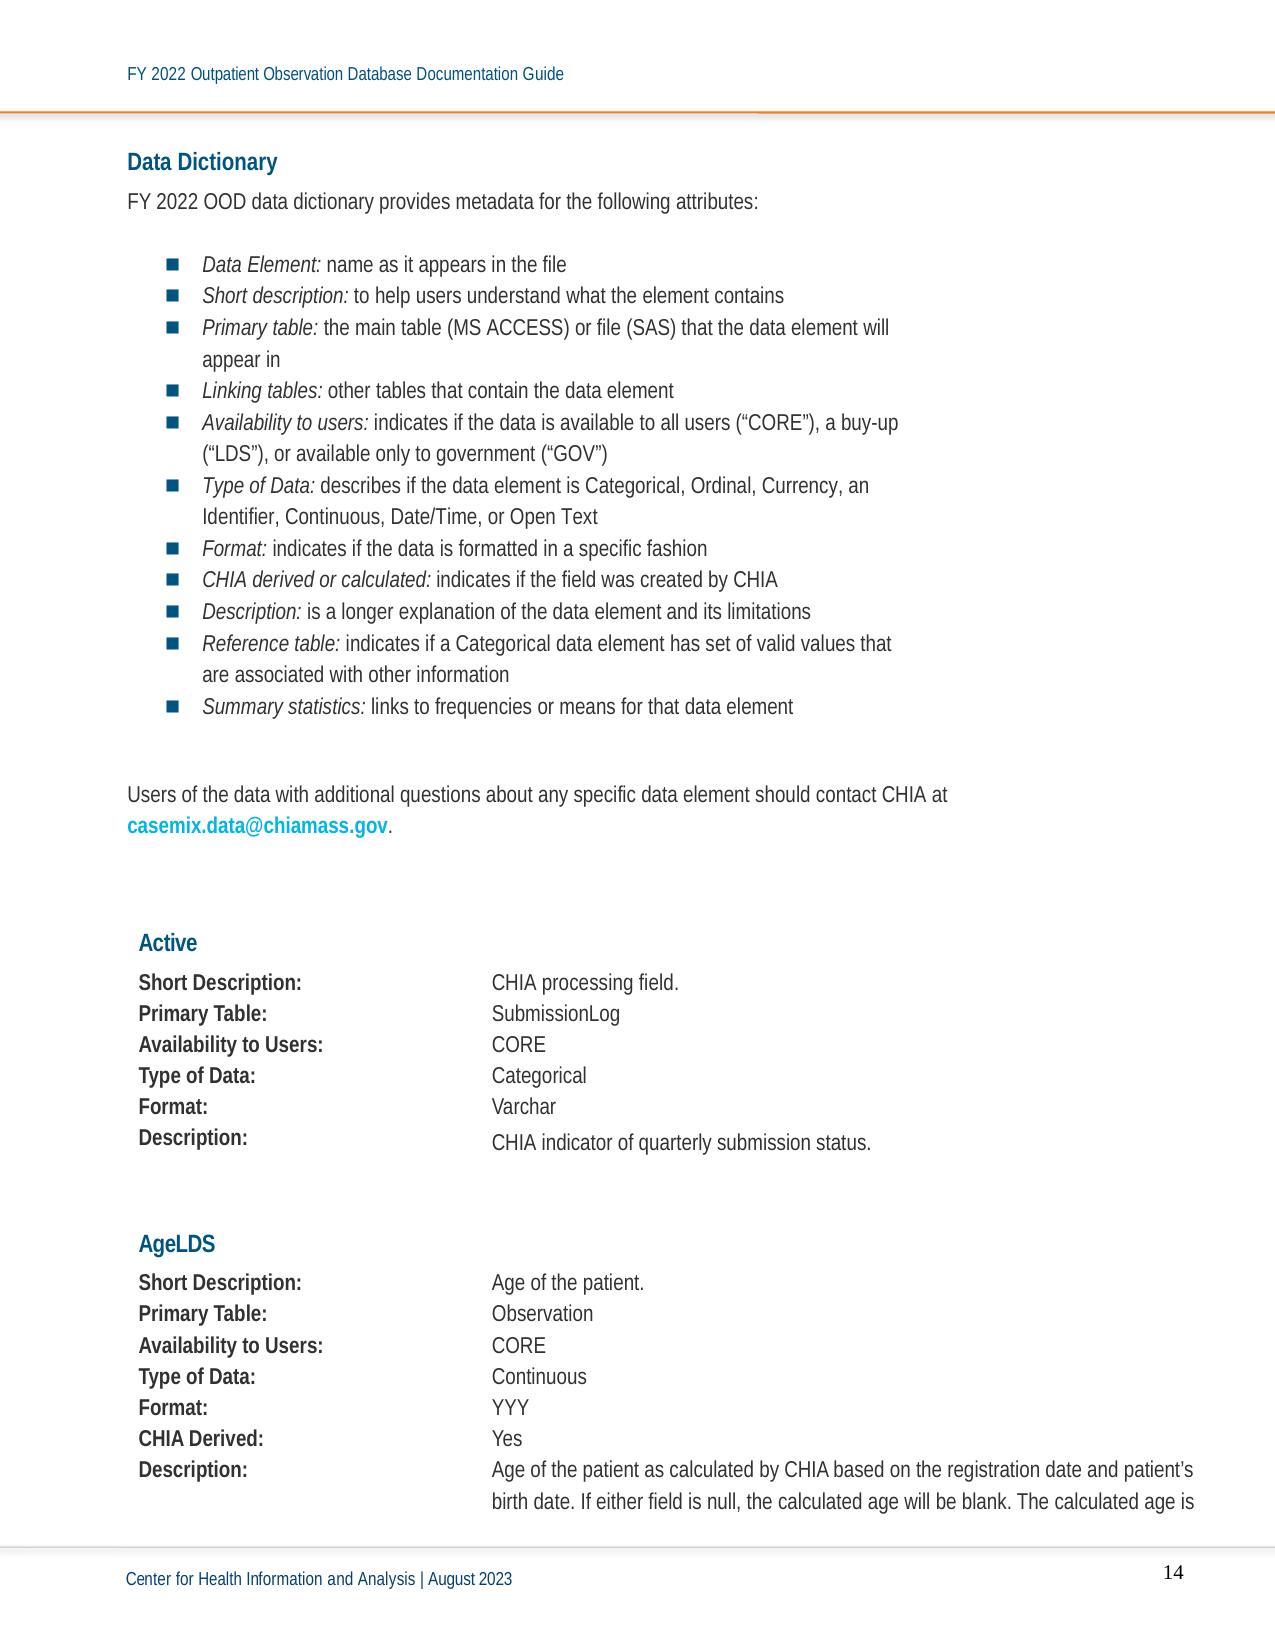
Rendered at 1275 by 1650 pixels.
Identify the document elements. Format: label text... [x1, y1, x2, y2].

text CHIA derived or calculated: indicates if the field was created by CHIA [164, 566, 1214, 593]
text Linking tables: other tables that contain the data element [164, 377, 1214, 403]
table_cell Continuous [480, 1363, 1214, 1394]
text Format: indicates if the data is formatted in a specific fashion [164, 535, 1214, 561]
table_header Active [127, 907, 1214, 968]
text Description: is a longer explanation of the data element and its limitations [164, 598, 1214, 624]
table_cell CORE [480, 1031, 1214, 1062]
table_cell Varchar [480, 1093, 1214, 1124]
table_cell Availability to Users: [127, 1332, 480, 1363]
table_cell Primary Table: [127, 1300, 480, 1332]
table_cell Description: [127, 1124, 480, 1155]
table_cell Age of the patient. [480, 1269, 1214, 1300]
table_cell Availability to Users: [127, 1031, 480, 1062]
table_cell CHIA indicator of quarterly submission status. [480, 1124, 1214, 1155]
text Summary statistics: links to frequencies or means for that data element [164, 693, 1214, 719]
table_cell Primary Table: [127, 1000, 480, 1031]
table_cell Type of Data: [127, 1363, 480, 1394]
table_cell Short Description: [127, 969, 480, 1000]
table_cell Yes [480, 1425, 1214, 1456]
table_cell Short Description: [127, 1269, 480, 1300]
table_cell YYY [480, 1394, 1214, 1425]
table_cell Format: [127, 1093, 480, 1124]
text Data Element: name as it appears in the file [164, 251, 1214, 277]
text Reference table: indicates if a Categorical data element has set of valid values that are associated with other information [164, 629, 914, 687]
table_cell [480, 1456, 1214, 1514]
table_cell Description: [127, 1456, 480, 1514]
table_cell Observation [480, 1300, 1214, 1332]
table_cell Type of Data: [127, 1062, 480, 1093]
table_cell SubmissionLog [480, 1000, 1214, 1031]
text Short description: to help users understand what the element contains [164, 282, 1214, 309]
text Type of Data: describes if the data element is Categorical, Ordinal, Currency, an Identifier, Continuous, Date/Time, or Open Text [164, 472, 896, 530]
table_cell CHIA Derived: [127, 1425, 480, 1456]
table_cell CORE [480, 1332, 1214, 1363]
table_cell CHIA processing field. [480, 969, 1214, 1000]
table_cell Categorical [480, 1062, 1214, 1093]
list Availability to users: indicates if the data is available to all users (“CORE”), a buy-up (“LDS”), or available only to government (“GOV”) [164, 409, 961, 467]
text Data Dictionary [127, 147, 1214, 176]
text Primary table: the main table (MS ACCESS) or file (SAS) that the data element will appear in [164, 314, 924, 372]
text FY 2022 OOD data dictionary provides metadata for the following attributes: [127, 188, 1186, 214]
table_cell Format: [127, 1394, 480, 1425]
table_header AgeLDS [127, 1208, 1214, 1269]
text Users of the data with additional questions about any specific data element should contact CHIA at casemix.data@chiamass.gov. [127, 781, 1186, 839]
